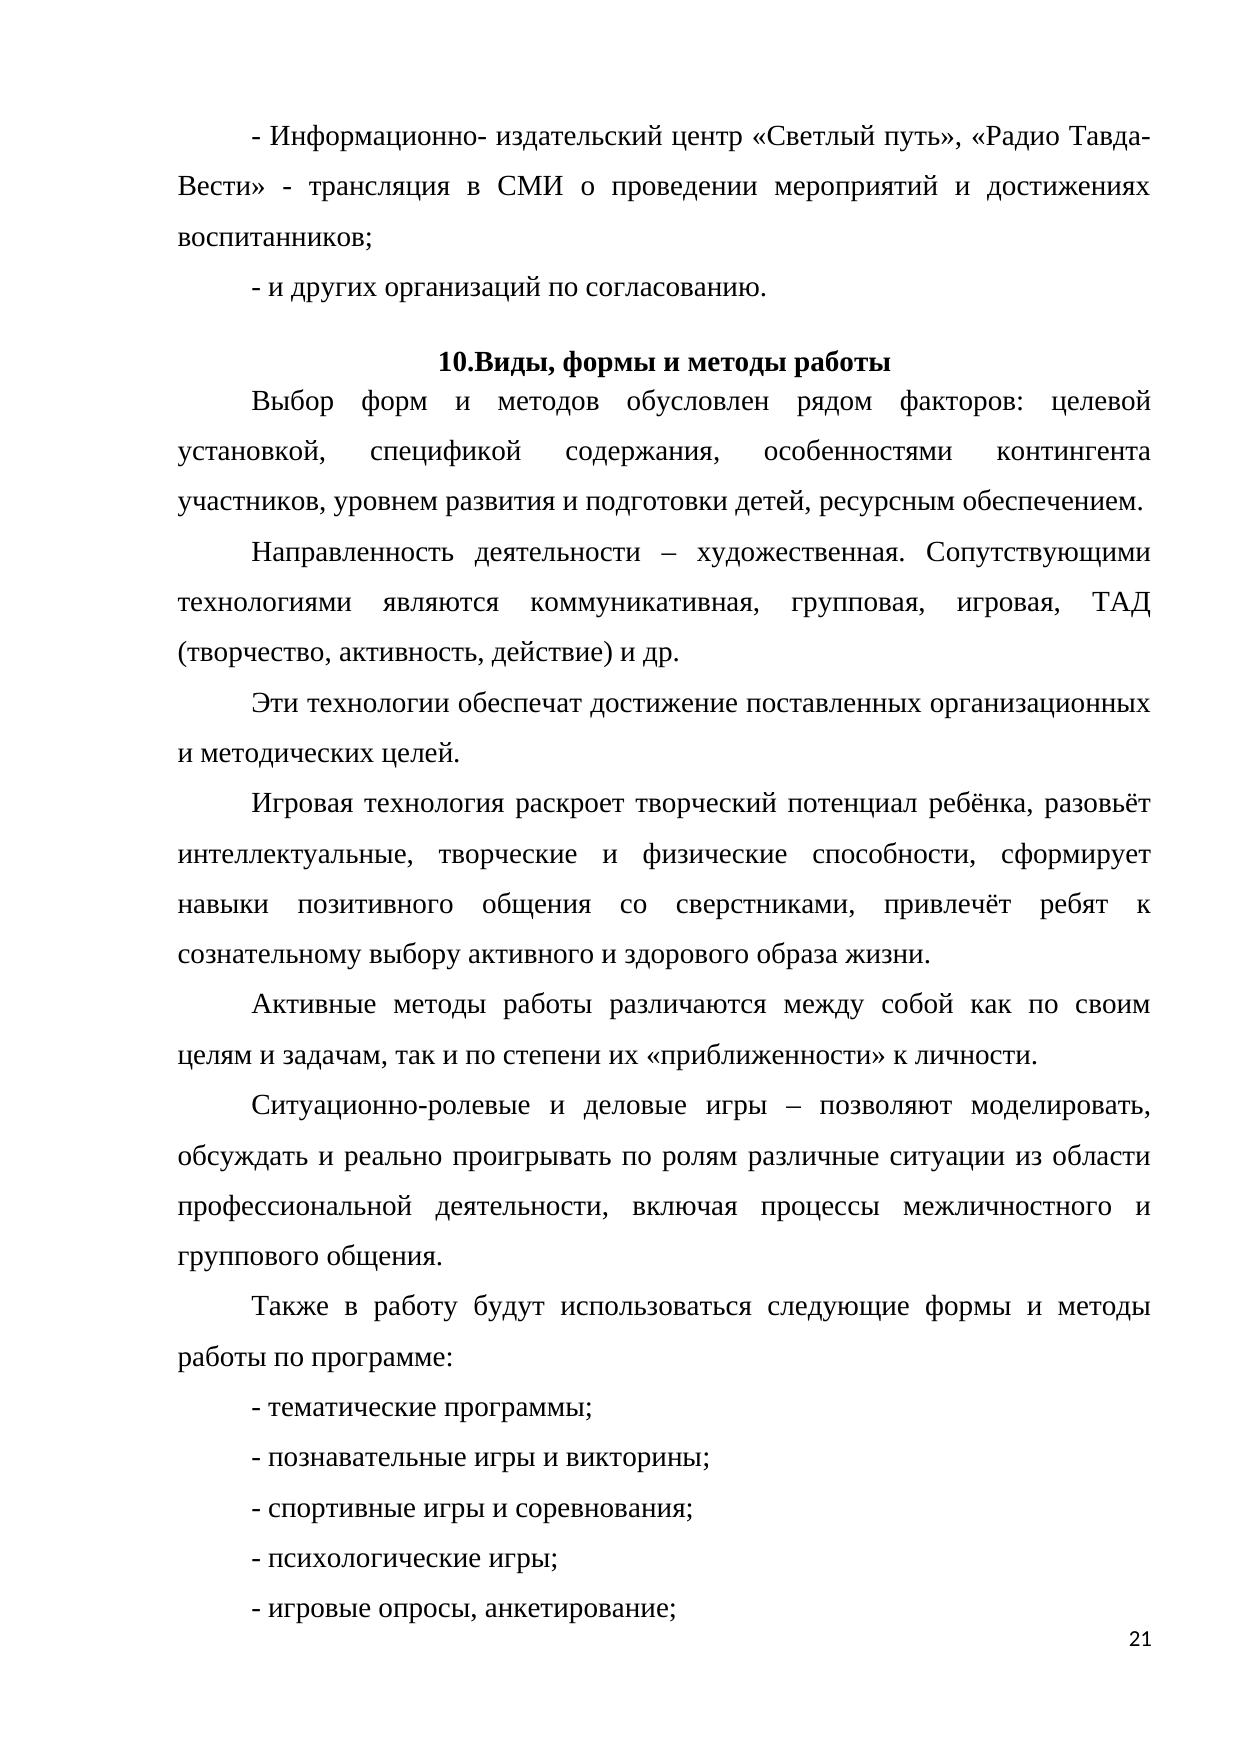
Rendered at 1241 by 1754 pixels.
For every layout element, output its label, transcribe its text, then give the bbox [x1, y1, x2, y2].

text Также в работу будут использоваться следующие формы и методы работы по программе: [177, 1288, 1152, 1372]
text Направленность деятельности – художественная. Сопутствующими технологиями являются коммуникативная, групповая, игровая, ТАД (творчество, активность, действие) и др. [177, 534, 1152, 668]
text Ситуационно-ролевые и деловые игры – позволяют моделировать, обсуждать и реально проигрывать по ролям различные ситуации из области профессиональной деятельности, включая процессы межличностного и группового общения. [177, 1087, 1152, 1272]
text - Информационно- издательский центр «Светлый путь», «Радио Тавда-Вести» - трансляция в СМИ о проведении мероприятий и достижениях воспитанников; [177, 118, 1152, 252]
text Активные методы работы различаются между собой как по своим целям и задачам, так и по степени их «приближенности» к личности. [177, 987, 1152, 1071]
text - спортивные игры и соревнования; [177, 1490, 1152, 1523]
text - психологические игры; [177, 1540, 1152, 1574]
text Эти технологии обеспечат достижение поставленных организационных и методических целей. [177, 685, 1152, 769]
text Выбор форм и методов обусловлен рядом факторов: целевой установкой, спецификой содержания, особенностями контингента участников, уровнем развития и подготовки детей, ресурсным обеспечением. [177, 383, 1152, 517]
text - познавательные игры и викторины; [177, 1439, 1152, 1473]
text - тематические программы; [177, 1389, 1152, 1423]
text - и других организаций по согласованию. [177, 269, 1152, 303]
subtitle 10.Виды, формы и методы работы [177, 344, 1152, 378]
text - игровые опросы, анкетирование; [177, 1590, 1152, 1624]
text Игровая технология раскроет творческий потенциал ребёнка, разовьёт интеллектуальные, творческие и физические способности, сформирует навыки позитивного общения со сверстниками, привлечёт ребят к сознательному выбору активного и здорового образа жизни. [177, 785, 1152, 970]
